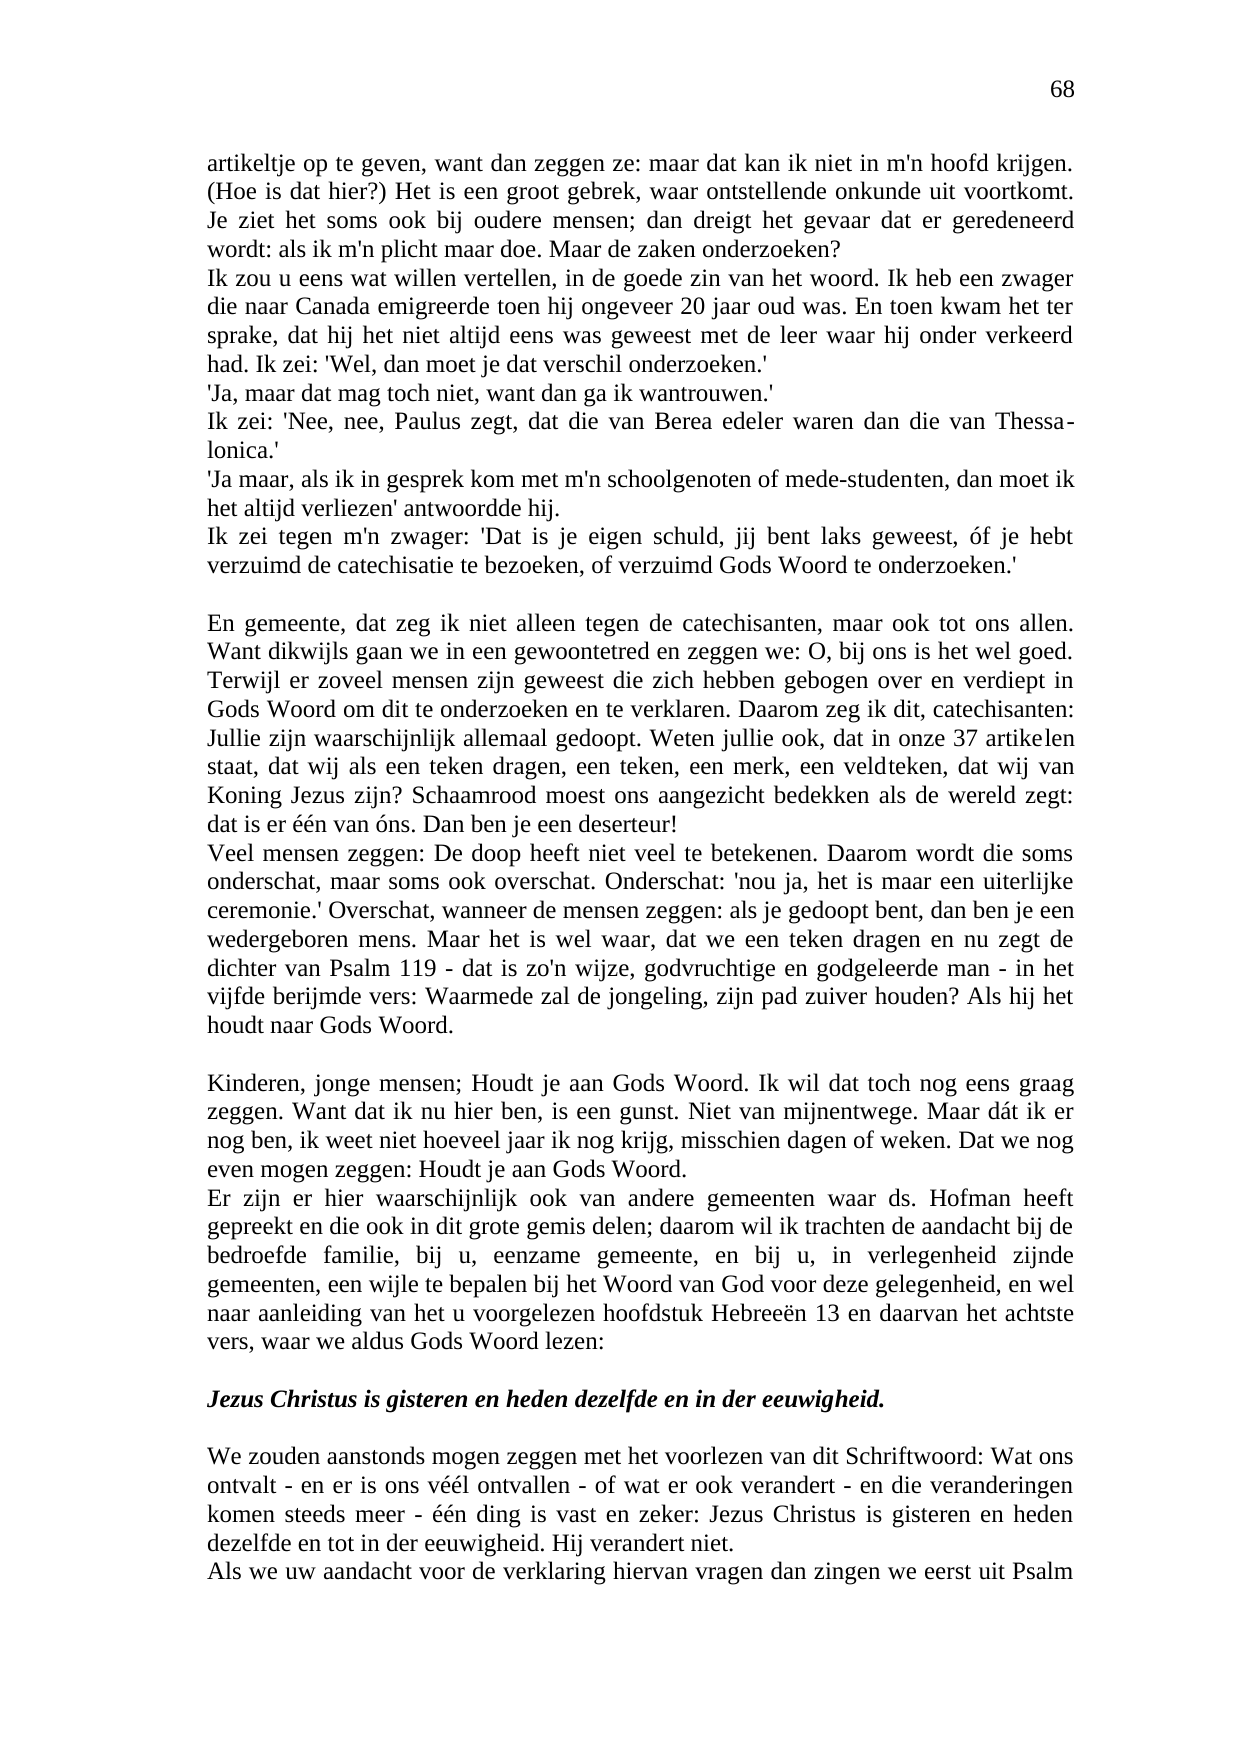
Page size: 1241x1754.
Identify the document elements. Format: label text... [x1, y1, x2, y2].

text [207, 148, 1075, 263]
text 'Ja, maar dat mag toch niet, want dan ga ik wantrouwen.' [207, 378, 1075, 406]
text Ik zei tegen m'n zwager: 'Dat is je eigen schuld, jij bent laks geweest, óf je hebt verzuimd de catechisatie te bezoeken, of verzuimd Gods Woord te onderzoeken.' [207, 521, 1075, 579]
text 'Ja maar, als ik in gesprek kom met m'n schoolgenoten of mede-studenten, dan moet ik het altijd verliezen' antwoordde hij. [207, 464, 1075, 521]
text Kinderen, jonge mensen; Houdt je aan Gods Woord. Ik wil dat toch nog eens graag zeggen. Want dat ik nu hier ben, is een gunst. Niet van mijnentwege. Maar dát ik er nog ben, ik weet niet hoeveel jaar ik nog krijg, misschien dagen of weken. Dat we nog even mogen zeggen: Houdt je aan Gods Woord. [207, 1068, 1075, 1183]
text En gemeente, dat zeg ik niet alleen tegen de catechisanten, maar ook tot ons allen. Want dikwijls gaan we in een gewoontetred en zeggen we: O, bij ons is het wel goed. Terwijl er zoveel mensen zijn geweest die zich hebben gebogen over en verdiept in Gods Woord om dit te onderzoeken en te verklaren. Daarom zeg ik dit, catechisanten: Jullie zijn waarschijnlijk allemaal gedoopt. Weten jullie ook, dat in onze 37 artikelen staat, dat wij als een teken dragen, een teken, een merk, een veldteken, dat wij van Koning Jezus zijn? Schaamrood moest ons aangezicht bedekken als de wereld zegt: dat is er één van óns. Dan ben je een deserteur! [207, 608, 1075, 838]
text Ik zou u eens wat willen vertellen, in de goede zin van het woord. Ik heb een zwager die naar Canada emigreerde toen hij ongeveer 20 jaar oud was. En toen kwam het ter sprake, dat hij het niet altijd eens was geweest met de leer waar hij onder verkeerd had. Ik zei: 'Wel, dan moet je dat verschil onderzoeken.' [207, 263, 1075, 378]
text Er zijn er hier waarschijnlijk ook van andere gemeenten waar ds. Hofman heeft gepreekt en die ook in dit grote gemis delen; daarom wil ik trachten de aandacht bij de bedroefde familie, bij u, eenzame gemeente, en bij u, in verlegenheid zijnde gemeenten, een wijle te bepalen bij het Woord van God voor deze gelegenheid, en wel naar aanleiding van het u voorgelezen hoofdstuk Hebreeën 13 en daarvan het achtste vers, waar we aldus Gods Woord lezen: [207, 1183, 1075, 1355]
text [207, 1556, 1075, 1585]
text We zouden aanstonds mogen zeggen met het voorlezen van dit Schriftwoord: Wat ons ontvalt - en er is ons véél ontvallen - of wat er ook verandert - en die veranderingen komen steeds meer - één ding is vast en zeker: Jezus Christus is gisteren en heden dezelfde en tot in der eeuwigheid. Hij verandert niet. [207, 1441, 1075, 1556]
text Jezus Christus is gisteren en heden dezelfde en in der eeuwigheid. [207, 1384, 1075, 1413]
text Ik zei: 'Nee, nee, Paulus zegt, dat die van Berea edeler waren dan die van Thessalonica.' [207, 406, 1075, 464]
text Veel mensen zeggen: De doop heeft niet veel te betekenen. Daarom wordt die soms onderschat, maar soms ook overschat. Onderschat: 'nou ja, het is maar een uiterlijke ceremonie.' Overschat, wanneer de mensen zeggen: als je gedoopt bent, dan ben je een wedergeboren mens. Maar het is wel waar, dat we een teken dragen en nu zegt de dichter van Psalm 119 - dat is zo'n wijze, godvruchtige en godgeleerde man - in het vijfde berijmde vers: Waarmede zal de jongeling, zijn pad zuiver houden? Als hij het houdt naar Gods Woord. [207, 838, 1075, 1039]
